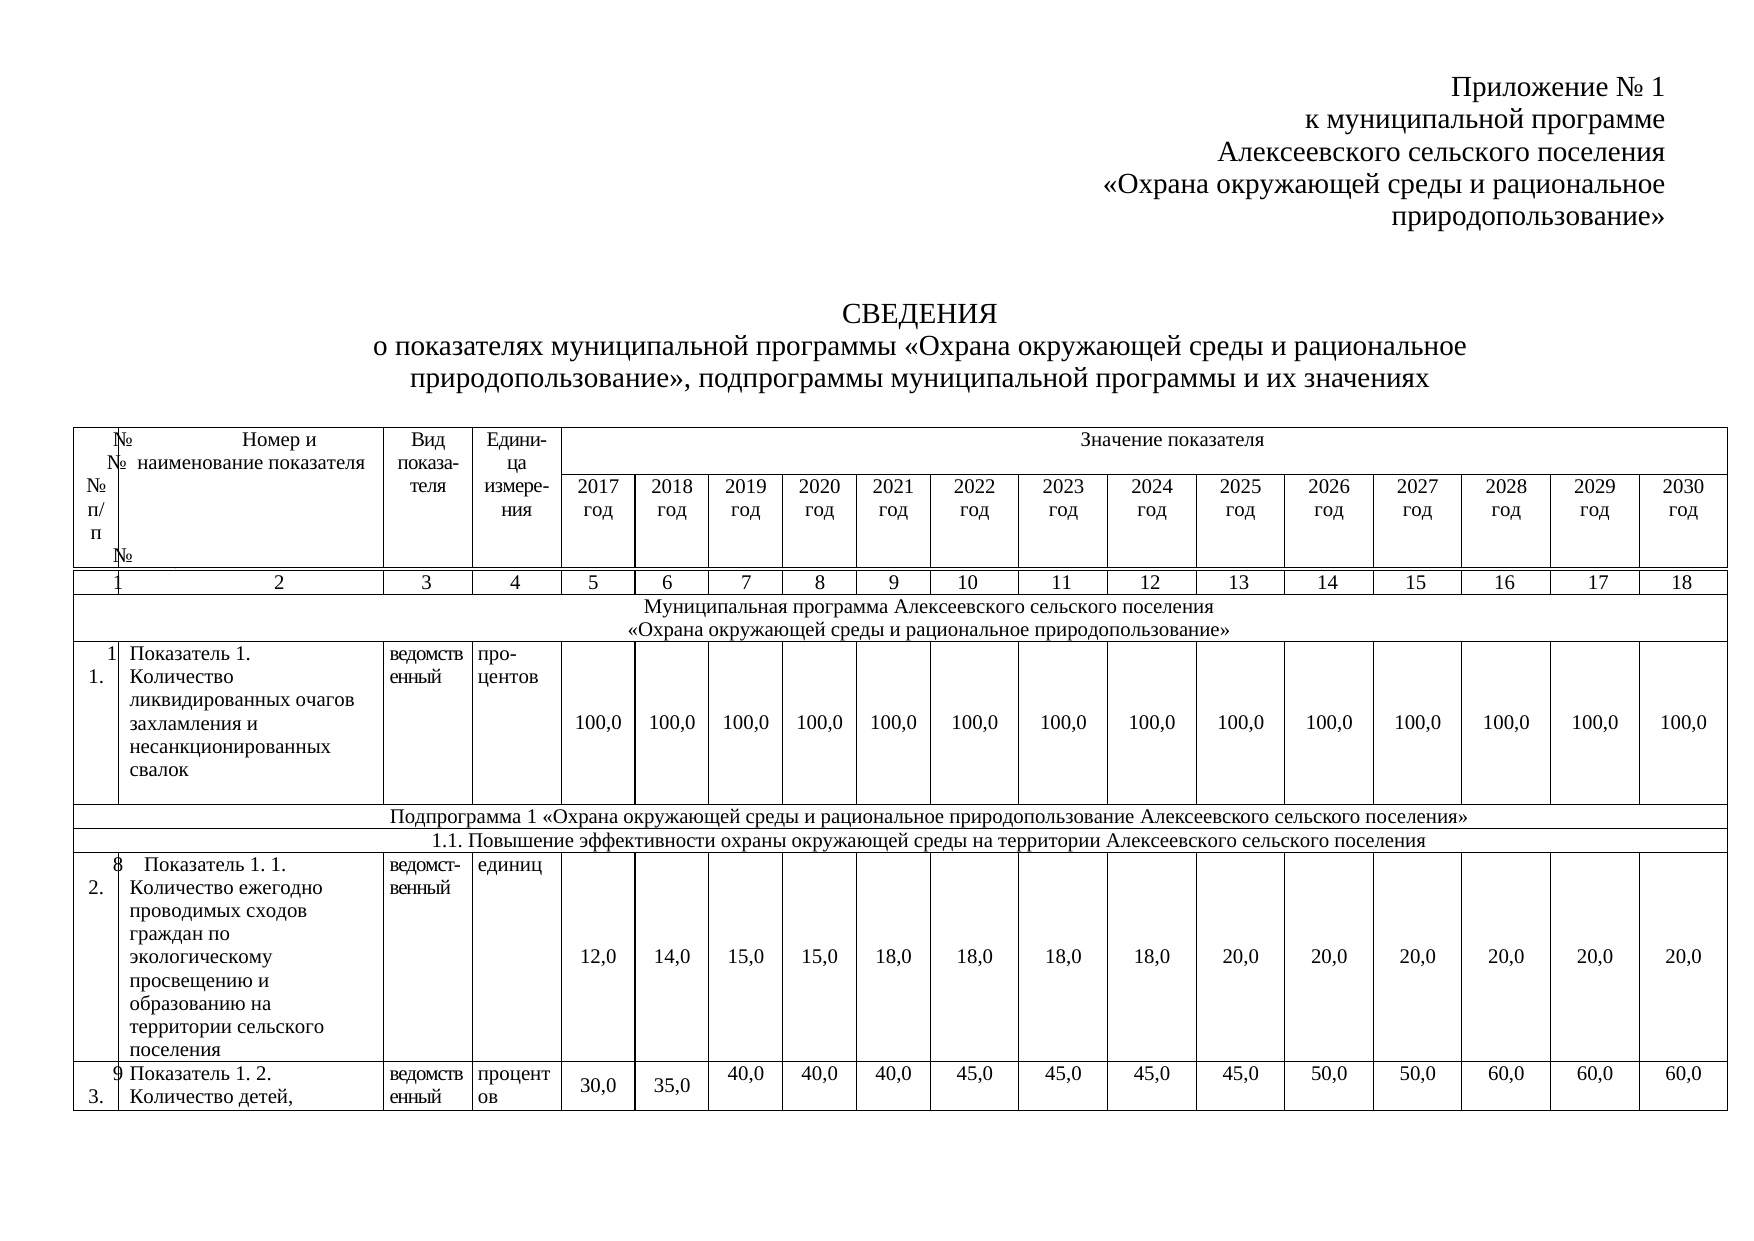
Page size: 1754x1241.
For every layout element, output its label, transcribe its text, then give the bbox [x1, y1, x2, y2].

table_header 13 [1197, 571, 1284, 594]
table_cell 2028 год [1462, 475, 1550, 567]
table_header 11 [1019, 571, 1107, 594]
table_cell процентов [473, 1062, 561, 1110]
table_cell 45,0 [1197, 1062, 1284, 1110]
table_cell 20,0 [1462, 853, 1550, 1061]
table_cell 11. [74, 642, 118, 804]
table_header 2 [119, 571, 383, 594]
table_cell 100,0 [931, 642, 1018, 804]
table_cell единиц [473, 853, 561, 1061]
table_cell 18,0 [1108, 853, 1196, 1061]
table_cell 100,0 [1197, 642, 1284, 804]
table_cell 45,0 [931, 1062, 1018, 1110]
table_cell 100,0 [1108, 642, 1196, 804]
table_cell 100,0 [1640, 642, 1727, 804]
table_cell 2022 год [931, 475, 1018, 567]
table_cell 2021 год [857, 475, 930, 567]
text природопользование» [118, 199, 1665, 232]
table_cell 100,0 [783, 642, 856, 804]
table_header 6 [636, 571, 708, 594]
table_header Значение показателя [562, 428, 1727, 474]
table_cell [119, 1062, 383, 1110]
text Приложение № 1 [118, 71, 1665, 103]
table_header 1 [74, 571, 118, 594]
table_cell 15,0 [709, 853, 782, 1061]
table_cell 40,0 [857, 1062, 930, 1110]
table_cell 20,0 [1374, 853, 1461, 1061]
table_cell 45,0 [1108, 1062, 1196, 1110]
table_cell 2017 год [562, 475, 634, 567]
table_cell 20,0 [1551, 853, 1639, 1061]
table_header 3 [384, 571, 472, 594]
table_cell 50,0 [1374, 1062, 1461, 1110]
table_cell 2024 год [1108, 475, 1196, 567]
table_cell про- центов [473, 642, 561, 804]
table_cell 12,0 [562, 853, 634, 1061]
table_cell 2025 год [1197, 475, 1284, 567]
table_cell 30,0 [562, 1062, 634, 1110]
text «Охрана окружающей среды и рациональное [118, 167, 1665, 199]
table_cell 60,0 [1640, 1062, 1727, 1110]
text к муниципальной программе [118, 103, 1665, 135]
table_cell 45,0 [1019, 1062, 1107, 1110]
table_cell 35,0 [636, 1062, 708, 1110]
table_header 15 [1374, 571, 1461, 594]
table_cell 100,0 [1285, 642, 1373, 804]
text о показателях муниципальной программы «Охрана окружающей среды и рациональное [118, 330, 1665, 362]
table_cell 2023 год [1019, 475, 1107, 567]
table_header Едини-ца измерения [473, 428, 561, 567]
table_cell 93. [74, 1062, 118, 1110]
table_cell 18,0 [1019, 853, 1107, 1061]
table_cell Показатель 1. 1. Количество ежегодно проводимых сходов граждан по экологическому просвещению и образованию на территории сельского поселения [119, 853, 383, 1061]
table_header 10 [931, 571, 1018, 594]
table_cell 100,0 [857, 642, 930, 804]
table_cell ведомст-венный [384, 853, 472, 1061]
table_cell 2030 год [1640, 475, 1727, 567]
table_header 14 [1285, 571, 1373, 594]
table_cell Муниципальная программа Алексеевского сельского поселения «Охрана окружающей среды и рациональное природопользование» [74, 595, 1727, 641]
table_cell 18,0 [931, 853, 1018, 1061]
table_cell 50,0 [1285, 1062, 1373, 1110]
table_header Номер и наименование показателя [119, 428, 383, 567]
table_cell 82. [74, 853, 118, 1061]
text СВЕДЕНИЯ [118, 296, 1665, 330]
table_cell Показатель 1. Количество ликвидированных очагов захламления и несанкционированных свалок [119, 642, 383, 804]
text Алексеевского сельского поселения [118, 135, 1665, 167]
table_cell Подпрограмма 1 «Охрана окружающей среды и рациональное природопользование Алексеевского сельского поселения» [74, 805, 1727, 828]
table_cell 100,0 [1019, 642, 1107, 804]
table_cell 100,0 [1551, 642, 1639, 804]
table_cell 2018 год [636, 475, 708, 567]
table_cell 2026 год [1285, 475, 1373, 567]
table_cell 40,0 [783, 1062, 856, 1110]
table_cell ведомственный [384, 642, 472, 804]
table_cell 2019 год [709, 475, 782, 567]
table_cell 18,0 [857, 853, 930, 1061]
table_header 18 [1640, 571, 1727, 594]
table_header № №№ п/п № [74, 428, 118, 567]
table_cell 1.1. Повышение эффективности охраны окружающей среды на территории Алексеевского сельского поселения [74, 829, 1727, 852]
table_header 16 [1462, 571, 1550, 594]
table_cell 100,0 [562, 642, 634, 804]
table_cell 100,0 [1374, 642, 1461, 804]
table_header 12 [1108, 571, 1196, 594]
table_header 7 [709, 571, 782, 594]
table_cell 100,0 [709, 642, 782, 804]
table_cell 20,0 [1640, 853, 1727, 1061]
table_cell 60,0 [1551, 1062, 1639, 1110]
table_header Вид показа-теля [384, 428, 472, 567]
table_header 8 [783, 571, 856, 594]
table_cell 100,0 [1462, 642, 1550, 804]
table_header 5 [562, 571, 634, 594]
table_cell 2029 год [1551, 475, 1639, 567]
table_cell 100,0 [636, 642, 708, 804]
table_cell 2020 год [783, 475, 856, 567]
table_cell 20,0 [1197, 853, 1284, 1061]
table_cell 60,0 [1462, 1062, 1550, 1110]
text природопользование», подпрограммы муниципальной программы и их значениях [118, 362, 1665, 394]
table_cell 20,0 [1285, 853, 1373, 1061]
table_cell 14,0 [636, 853, 708, 1061]
table_header 9 [857, 571, 930, 594]
table_header 4 [473, 571, 561, 594]
table_header 17 [1551, 571, 1639, 594]
table_cell ведомственный [384, 1062, 472, 1110]
table_cell 15,0 [783, 853, 856, 1061]
table_cell 40,0 [709, 1062, 782, 1110]
table_cell 2027 год [1374, 475, 1461, 567]
